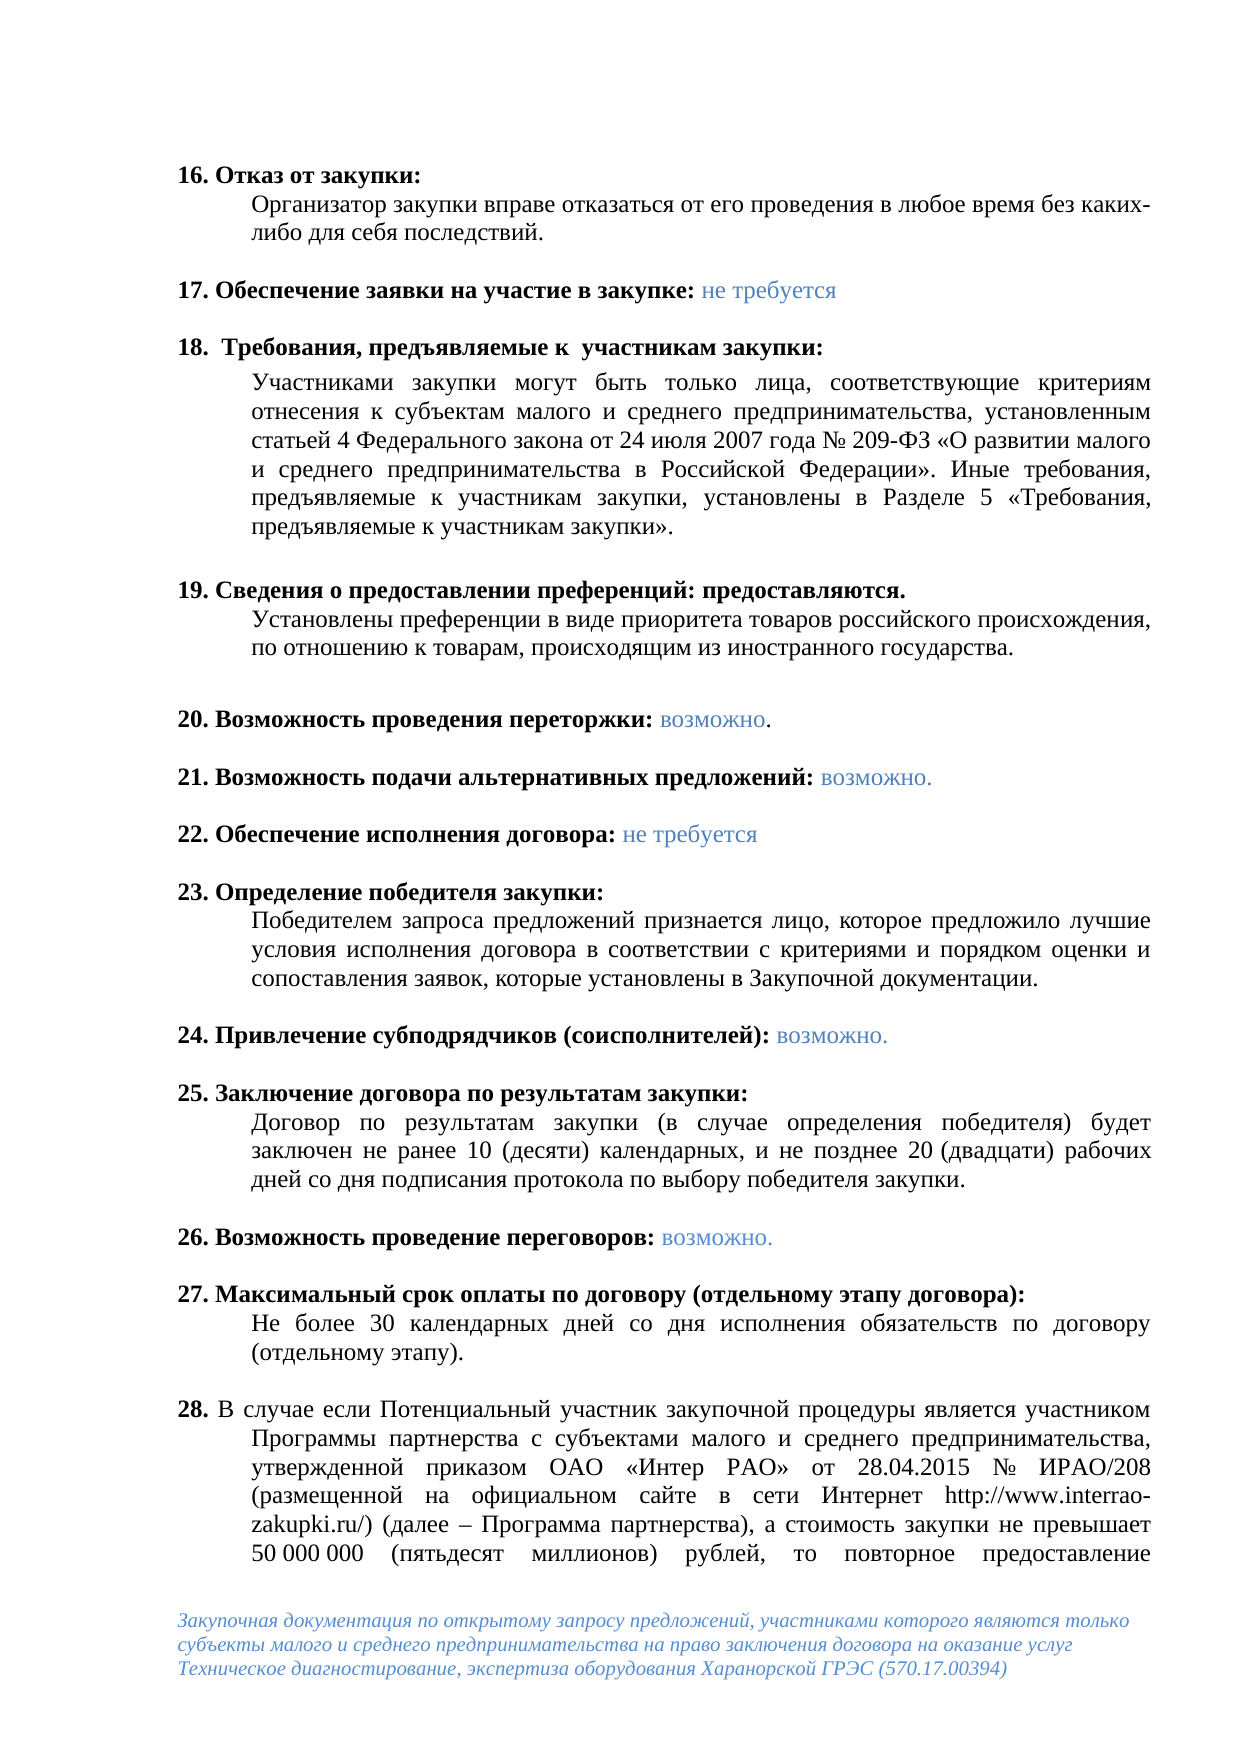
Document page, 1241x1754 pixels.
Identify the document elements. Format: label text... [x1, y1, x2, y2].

text 24. Привлечение субподрядчиков (соисполнителей): возможно. [177, 1021, 1152, 1049]
text 22. Обеспечение исполнения договора: не требуется [177, 819, 1152, 848]
text Договор по результатам закупки (в случае определения победителя) будет заключен не ранее 10 (десяти) календарных, и не позднее 20 (двадцати) рабочих дней со дня подписания протокола по выбору победителя закупки. [251, 1107, 1152, 1193]
text 27. Максимальный срок оплаты по договору (отдельному этапу договора): [177, 1279, 1152, 1308]
text Организатор закупки вправе отказаться от его проведения в любое время без каких-либо для себя последствий. [251, 189, 1152, 246]
list Участниками закупки могут быть только лица, соответствующие критериям отнесения к субъектам малого и среднего предпринимательства, установленным статьей 4 Федерального закона от 24 июля 2007 года № 209-ФЗ «О развитии малого и среднего предпринимательства в Российской Федерации». Иные требования, предъявляемые к участникам закупки, установлены в Разделе 5 «Требования, предъявляемые к участникам закупки». [251, 367, 1152, 540]
text Установлены преференции в виде приоритета товаров российского происхождения, по отношению к товарам, происходящим из иностранного государства. [251, 604, 1152, 661]
text 17. Обеспечение заявки на участие в закупке: не требуется [177, 275, 1152, 304]
text 19. Сведения о предоставлении преференций: предоставляются. [177, 575, 1152, 604]
text 20. Возможность проведения переторжки: возможно. [177, 704, 1152, 733]
text 23. Определение победителя закупки: [177, 877, 1152, 906]
text 16. Отказ от закупки: [177, 160, 1152, 189]
text 26. Возможность проведение переговоров: возможно. [177, 1222, 1152, 1251]
text Победителем запроса предложений признается лицо, которое предложило лучшие условия исполнения договора в соответствии с критериями и порядком оценки и сопоставления заявок, которые установлены в Закупочной документации. [251, 906, 1152, 992]
text 21. Возможность подачи альтернативных предложений: возможно. [177, 762, 1152, 791]
text 25. Заключение договора по результатам закупки: [177, 1078, 1152, 1107]
text 18. Требования, предъявляемые к участникам закупки: [177, 332, 1152, 361]
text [177, 1394, 1152, 1567]
text Не более 30 календарных дней со дня исполнения обязательств по договору (отдельному этапу). [251, 1308, 1152, 1366]
